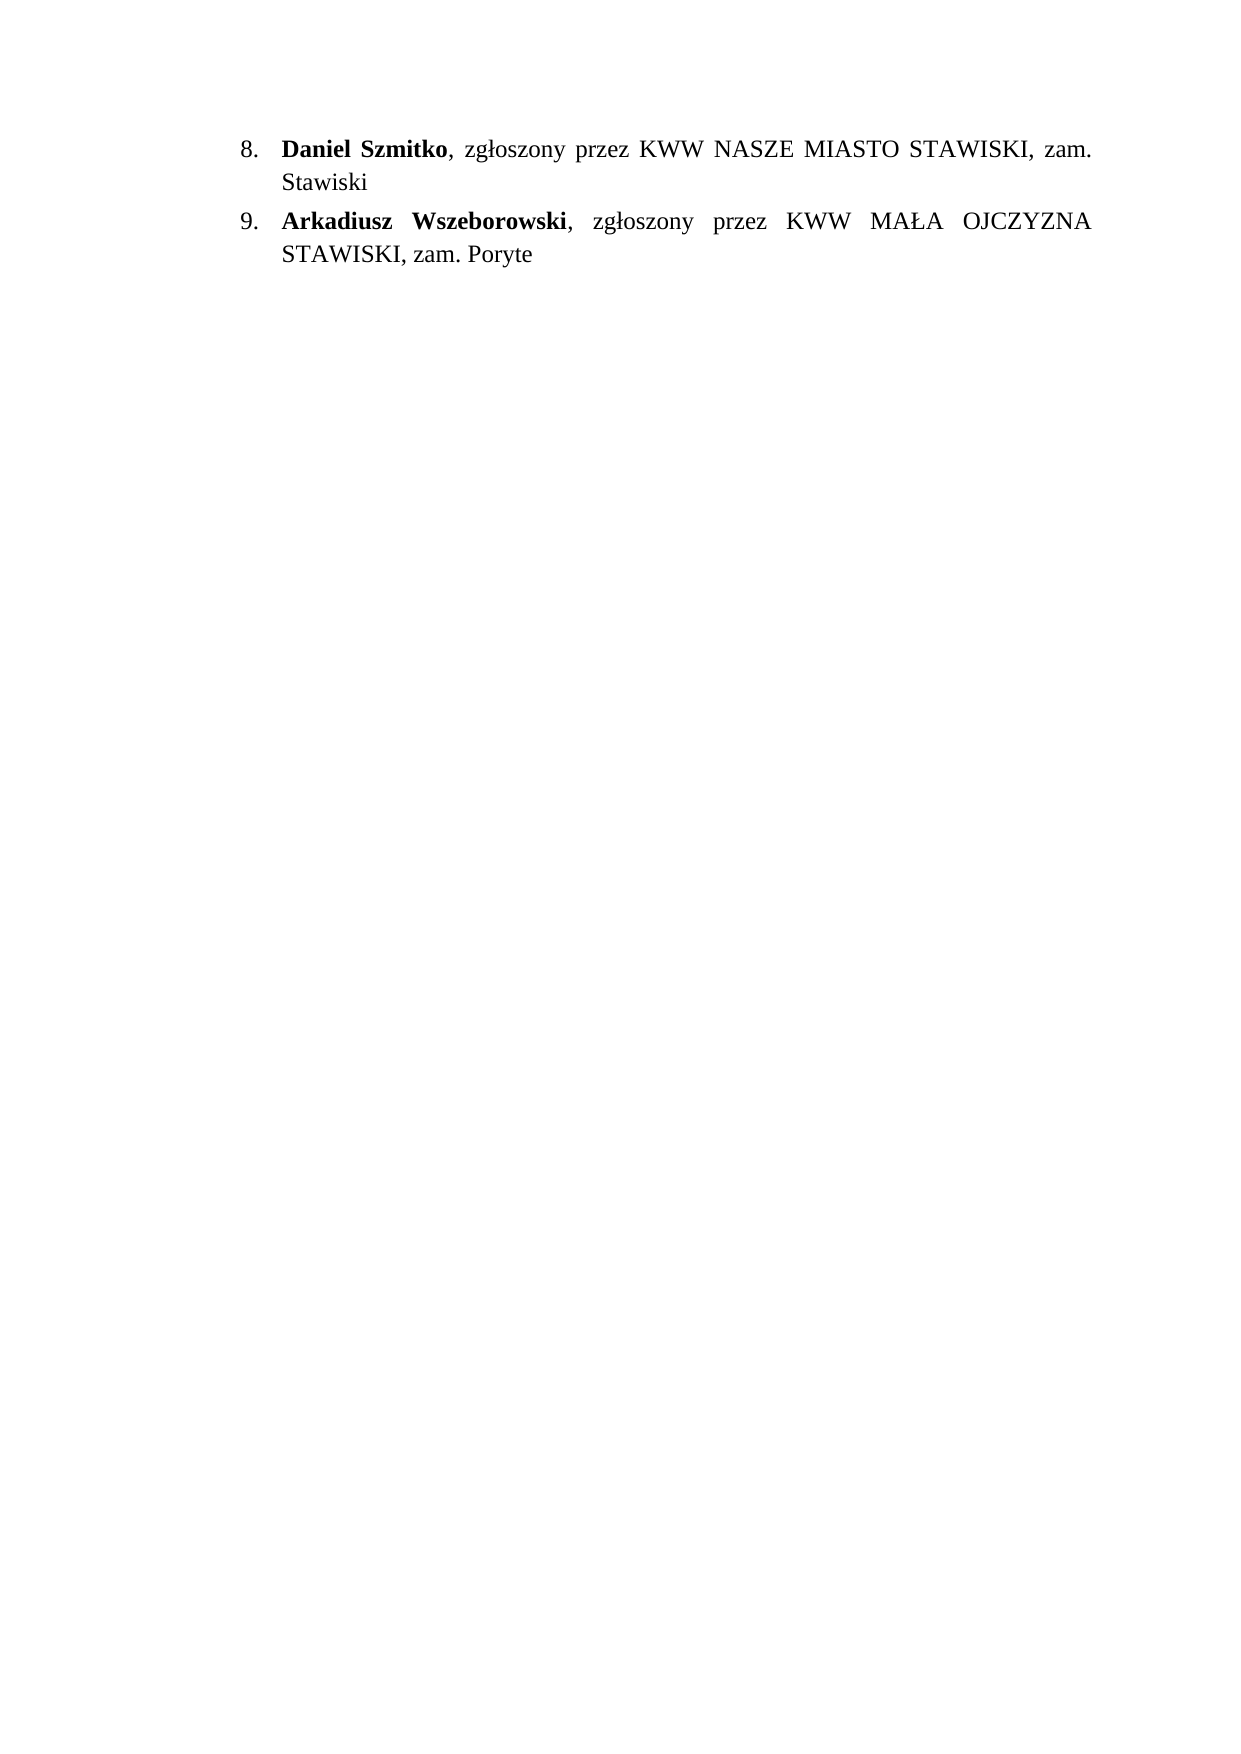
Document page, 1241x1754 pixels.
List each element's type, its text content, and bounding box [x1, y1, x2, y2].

table_cell Daniel Szmitko, zgłoszony przez KWW NASZE MIASTO STAWISKI, zam. Stawiski [270, 131, 1104, 203]
table_cell 9. [136, 204, 270, 276]
table_cell Arkadiusz Wszeborowski, zgłoszony przez KWW MAŁA OJCZYZNA STAWISKI, zam. Poryte [270, 204, 1104, 276]
table_cell 8. [136, 131, 270, 203]
